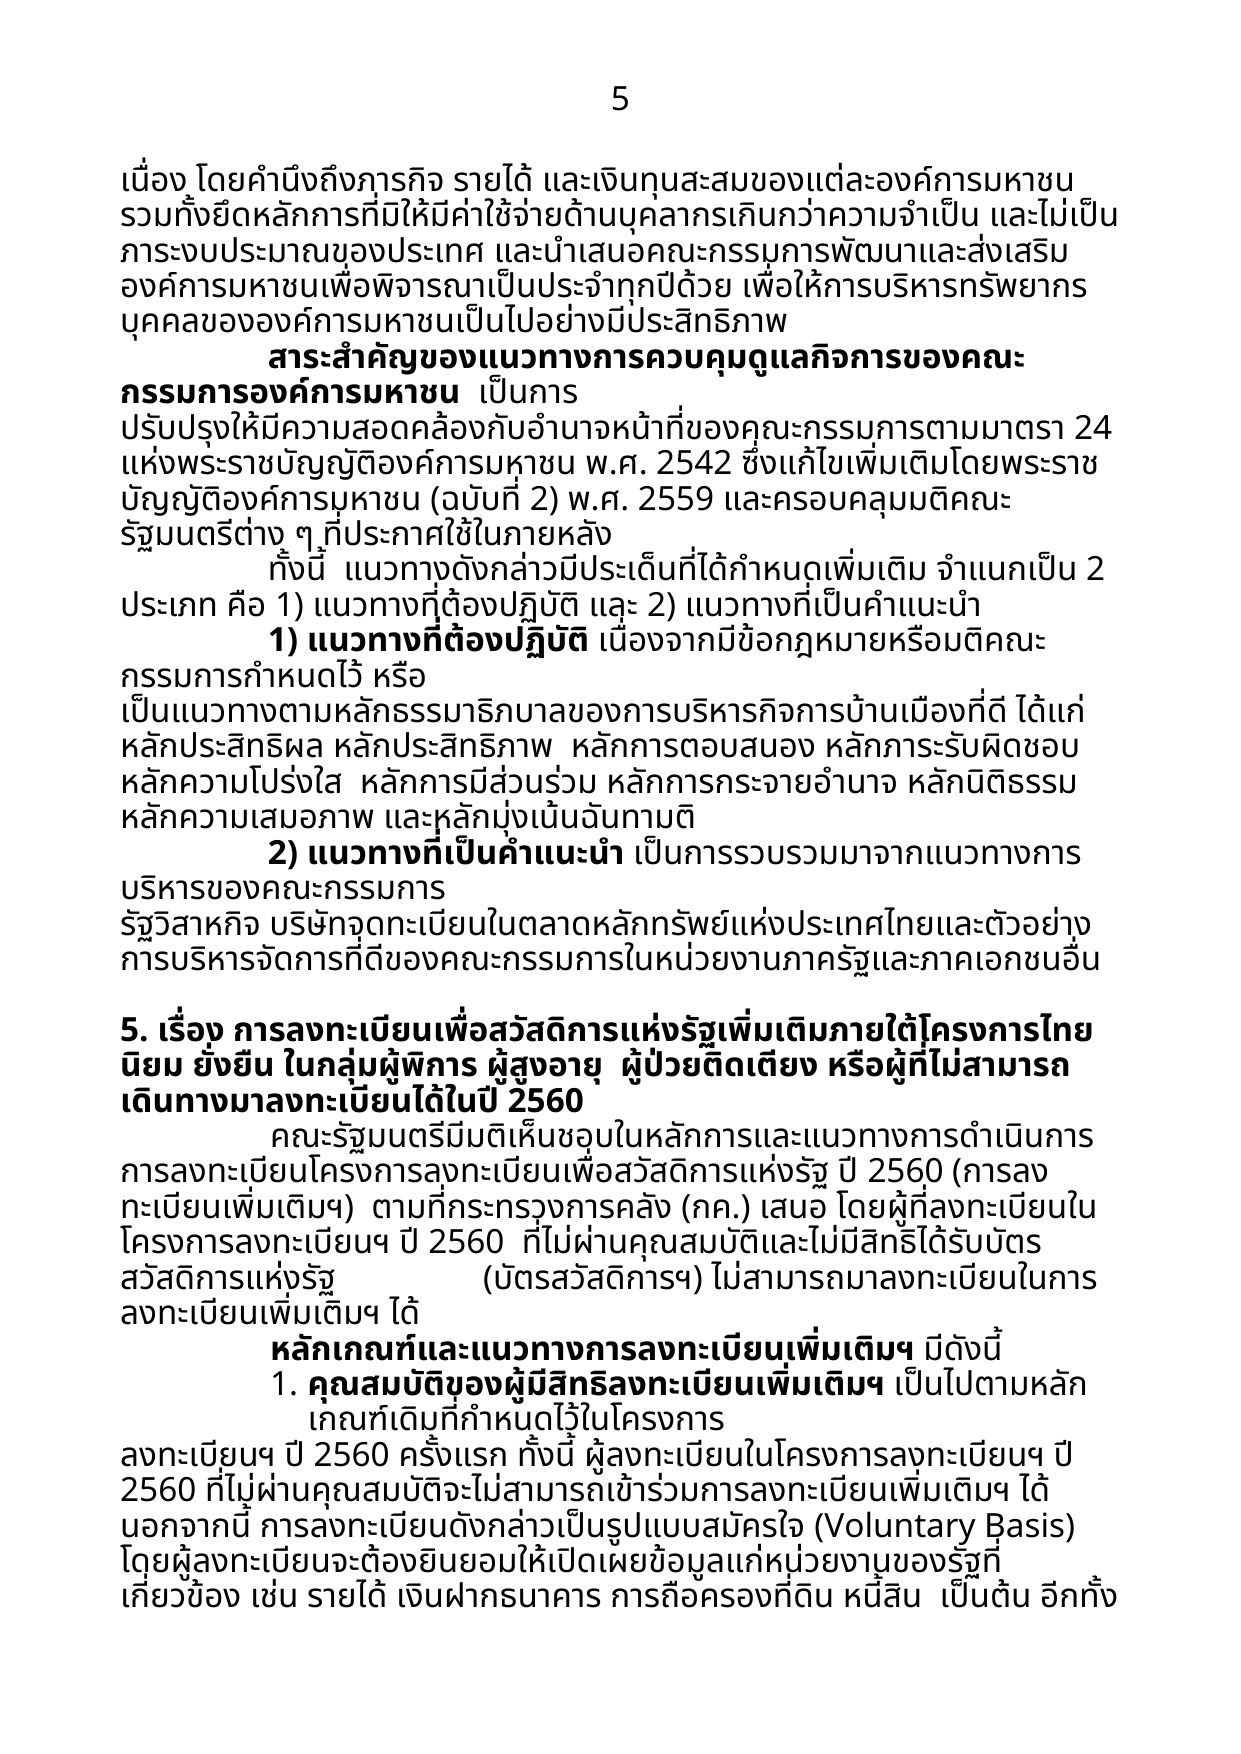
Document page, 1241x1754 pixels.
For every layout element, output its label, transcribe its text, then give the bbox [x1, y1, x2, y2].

text 5. เรื่อง การลงทะเบียนเพื่อสวัสดิการแห่งรัฐเพิ่มเติมภายใต้โครงการไทยนิยม ยั่งยืน ในกลุ่มผู้พิการ ผู้สูงอายุ ผู้ป่วยติดเตียง หรือผู้ที่ไม่สามารถเดินทางมาลงทะเบียนได้ในปี 2560 [120, 1013, 1120, 1119]
text คณะรัฐมนตรีมีมติเห็นชอบในหลักการและแนวทางการดำเนินการการลงทะเบียนโครงการลงทะเบียนเพื่อสวัสดิการแห่งรัฐ ปี 2560 (การลงทะเบียนเพิ่มเติมฯ) ตามที่กระทรวงการคลัง (กค.) เสนอ โดยผู้ที่ลงทะเบียนในโครงการลงทะเบียนฯ ปี 2560 ที่ไม่ผ่านคุณสมบัติและไม่มีสิทธิได้รับบัตรสวัสดิการแห่งรัฐ (บัตรสวัสดิการฯ) ไม่สามารถมาลงทะเบียนในการลงทะเบียนเพิ่มเติมฯ ได้ [120, 1119, 1120, 1332]
text ปรับปรุงให้มีความสอดคล้องกับอำนาจหน้าที่ของคณะกรรมการตามมาตรา 24 แห่งพระราชบัญญัติองค์การมหาชน พ.ศ. 2542 ซึ่งแก้ไขเพิ่มเติมโดยพระราชบัญญัติองค์การมหาชน (ฉบับที่ 2) พ.ศ. 2559 และครอบคลุมมติคณะรัฐมนตรีต่าง ๆ ที่ประกาศใช้ในภายหลัง [120, 411, 1120, 552]
list คุณสมบัติของผู้มีสิทธิลงทะเบียนเพิ่มเติมฯ เป็นไปตามหลักเกณฑ์เดิมที่กำหนดไว้ในโครงการ [270, 1367, 1120, 1438]
text สาระสำคัญของแนวทางการควบคุมดูแลกิจการของคณะกรรมการองค์การมหาชน เป็นการ [120, 340, 1120, 411]
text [120, 1438, 1120, 1615]
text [120, 163, 1120, 340]
text หลักเกณฑ์และแนวทางการลงทะเบียนเพิ่มเติมฯ มีดังนี้ [120, 1332, 1120, 1367]
text ทั้งนี้ แนวทางดังกล่าวมีประเด็นที่ได้กำหนดเพิ่มเติม จำแนกเป็น 2 ประเภท คือ 1) แนวทางที่ต้องปฏิบัติ และ 2) แนวทางที่เป็นคำแนะนำ [120, 552, 1120, 623]
text รัฐวิสาหกิจ บริษัทจดทะเบียนในตลาดหลักทรัพย์แห่งประเทศไทยและตัวอย่างการบริหารจัดการที่ดีของคณะกรรมการในหน่วยงานภาครัฐและภาคเอกชนอื่น [120, 907, 1120, 977]
text 2) แนวทางที่เป็นคำแนะนำ เป็นการรวบรวมมาจากแนวทางการบริหารของคณะกรรมการ [120, 836, 1120, 907]
text เป็นแนวทางตามหลักธรรมาธิภบาลของการบริหารกิจการบ้านเมืองที่ดี ได้แก่ หลักประสิทธิผล หลักประสิทธิภาพ หลักการตอบสนอง หลักภาระรับผิดชอบ หลักความโปร่งใส หลักการมีส่วนร่วม หลักการกระจายอำนาจ หลักนิติธรรม หลักความเสมอภาพ และหลักมุ่งเน้นฉันทามติ [120, 694, 1120, 836]
text 1) แนวทางที่ต้องปฏิบัติ เนื่องจากมีข้อกฎหมายหรือมติคณะกรรมการกำหนดไว้ หรือ [120, 623, 1120, 694]
